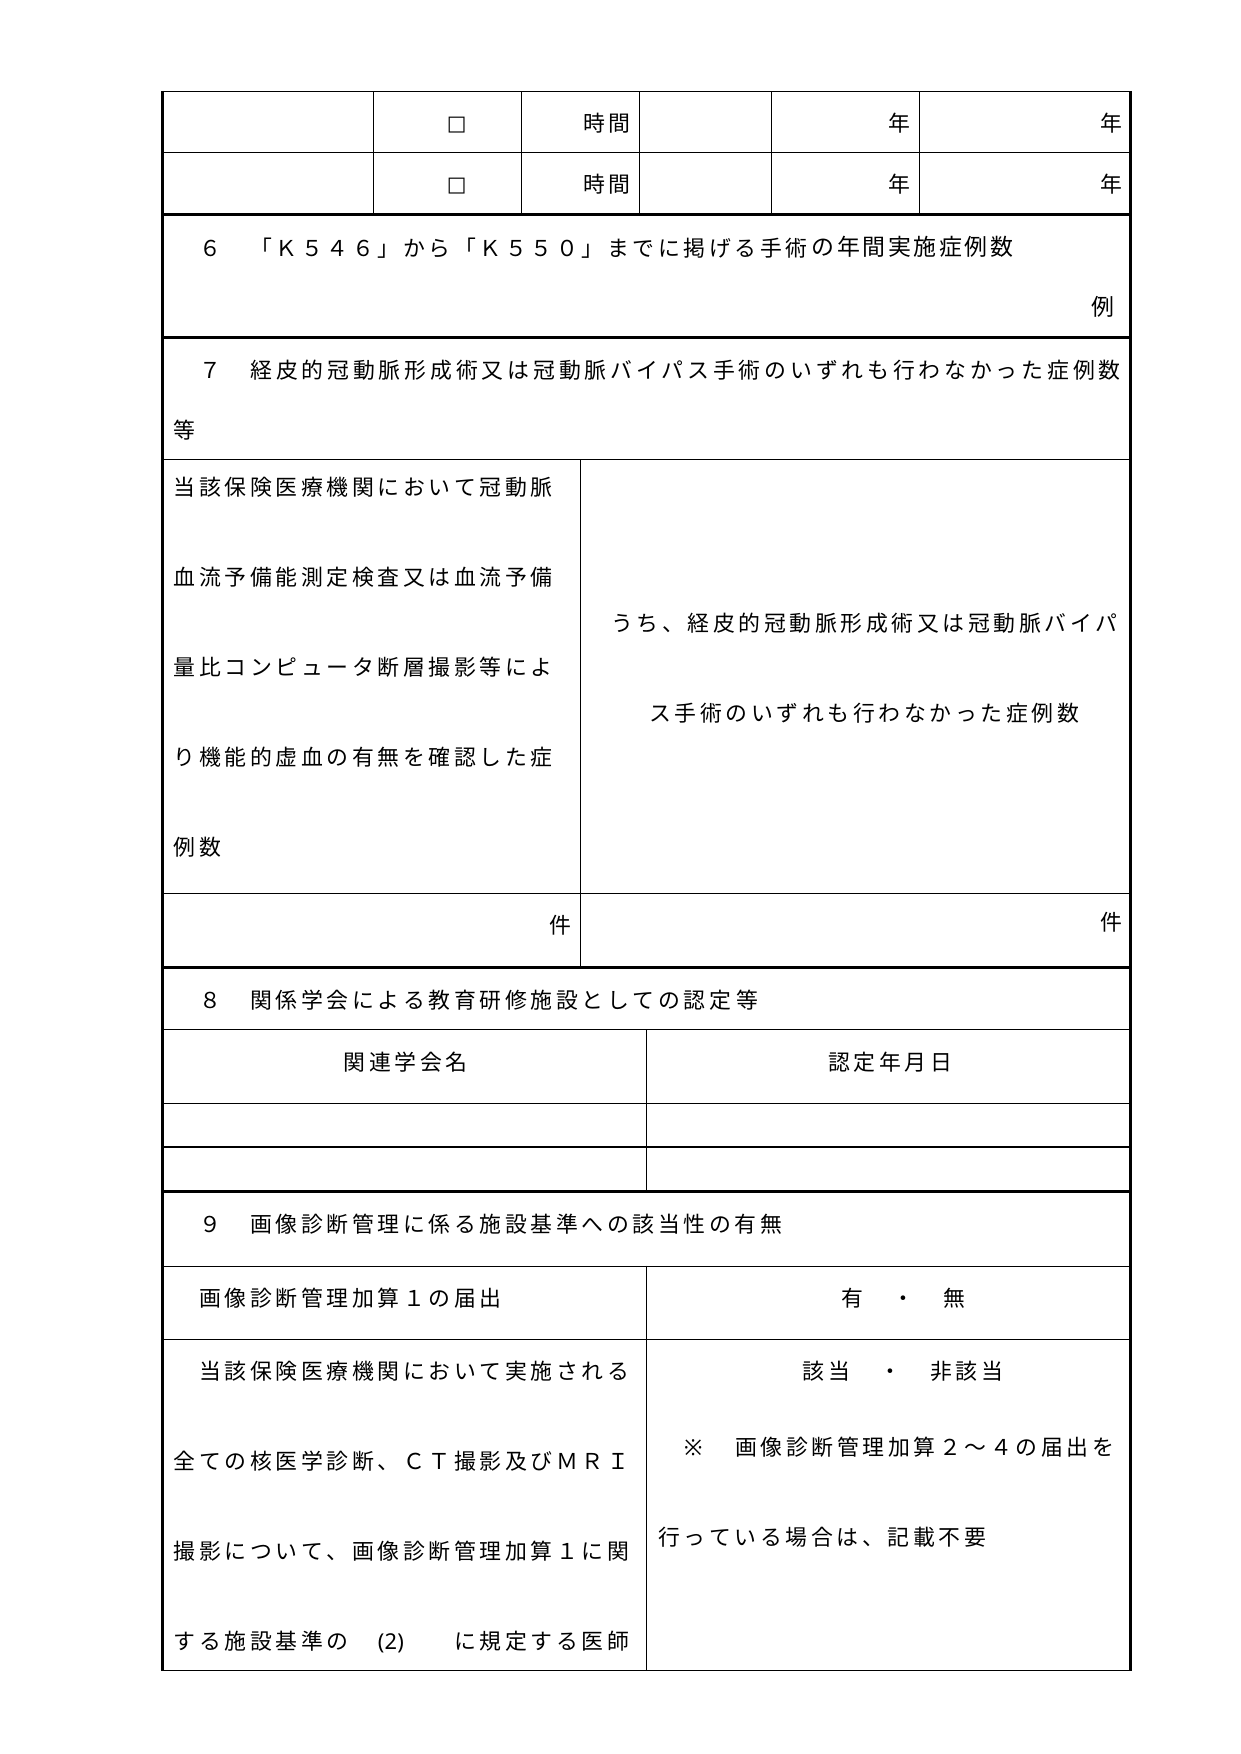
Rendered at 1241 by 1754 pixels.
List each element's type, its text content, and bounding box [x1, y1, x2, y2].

table_cell [647, 1104, 1129, 1146]
table_cell 認定年月日 [647, 1030, 1129, 1103]
table_cell うち、経皮的冠動脈形成術又は冠動脈バイパス手術のいずれも行わなかった症例数 [581, 460, 1129, 893]
table_cell [164, 153, 373, 213]
table_cell ６ 「Ｋ５４６」から「Ｋ５５０」までに掲げる手術の年間実施症例数 例 [164, 216, 1129, 336]
table_cell [164, 1148, 646, 1190]
table_cell 年 [772, 92, 919, 152]
table_cell [640, 153, 771, 213]
table_cell ９ 画像診断管理に係る施設基準への該当性の有無 [164, 1193, 1129, 1266]
table_cell ７ 経皮的冠動脈形成術又は冠動脈バイパス手術のいずれも行わなかった症例数等 [164, 339, 1129, 459]
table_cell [647, 1340, 1129, 1670]
table_cell [647, 1148, 1129, 1190]
table_cell □ [374, 153, 521, 213]
table_cell 件 [581, 894, 1129, 966]
table_cell 時間 [522, 92, 639, 152]
table_cell 有 ・ 無 [647, 1267, 1129, 1339]
table_cell 時間 [522, 153, 639, 213]
table_cell 当該保険医療機関において冠動脈血流予備能測定検査又は血流予備量比コンピュータ断層撮影等により機能的虚血の有無を確認した症例数 [164, 460, 580, 893]
table_cell 年 [772, 153, 919, 213]
table_cell [640, 92, 771, 152]
table_cell □ [374, 92, 521, 152]
table_cell 関連学会名 [164, 1030, 646, 1103]
table_cell 年 [920, 92, 1129, 152]
table_cell 画像診断管理加算１の届出 [164, 1267, 646, 1339]
table_cell 件 [164, 894, 580, 966]
table_cell [164, 1104, 646, 1146]
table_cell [164, 1340, 646, 1670]
table_cell [164, 92, 373, 152]
table_cell 年 [920, 153, 1129, 213]
table_cell ８ 関係学会による教育研修施設としての認定等 [164, 969, 1129, 1029]
